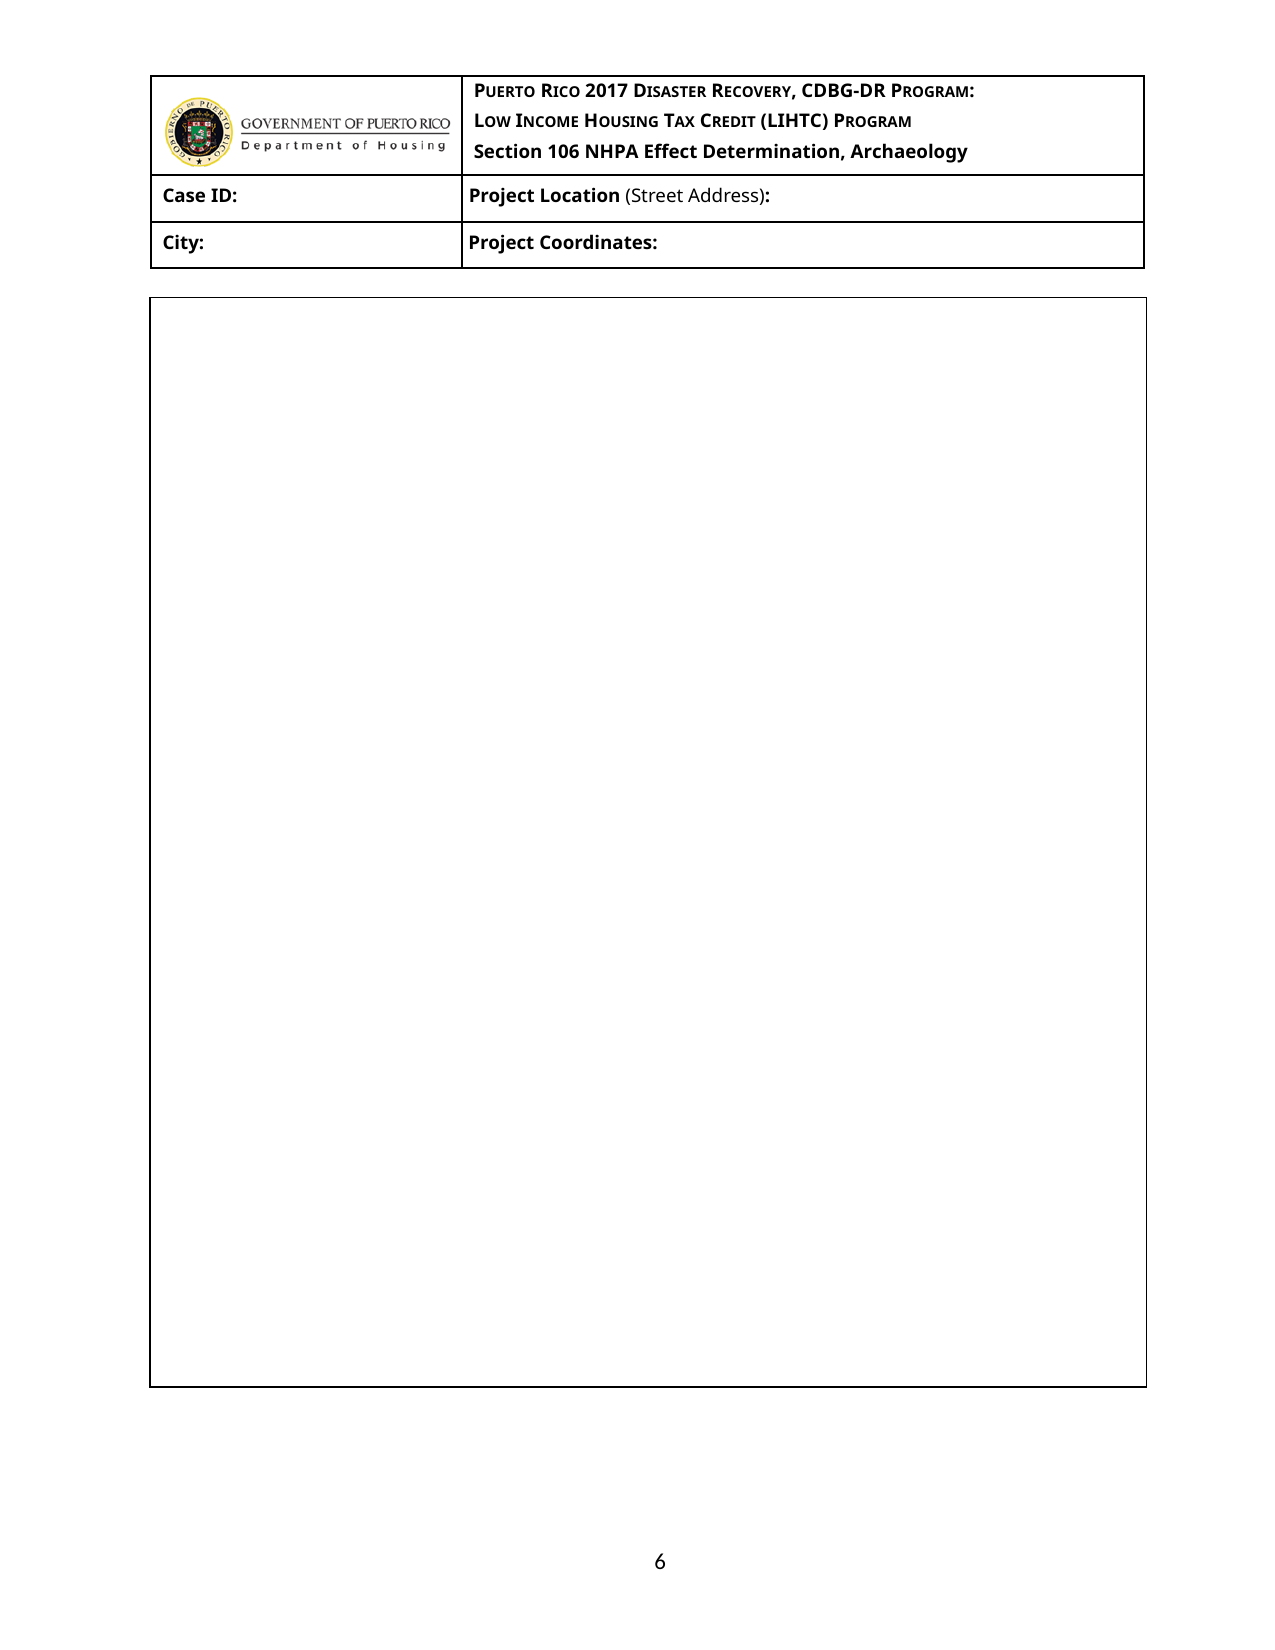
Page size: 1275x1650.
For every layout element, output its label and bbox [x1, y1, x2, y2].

table_cell [151, 298, 1146, 1386]
picture [162, 97, 452, 167]
